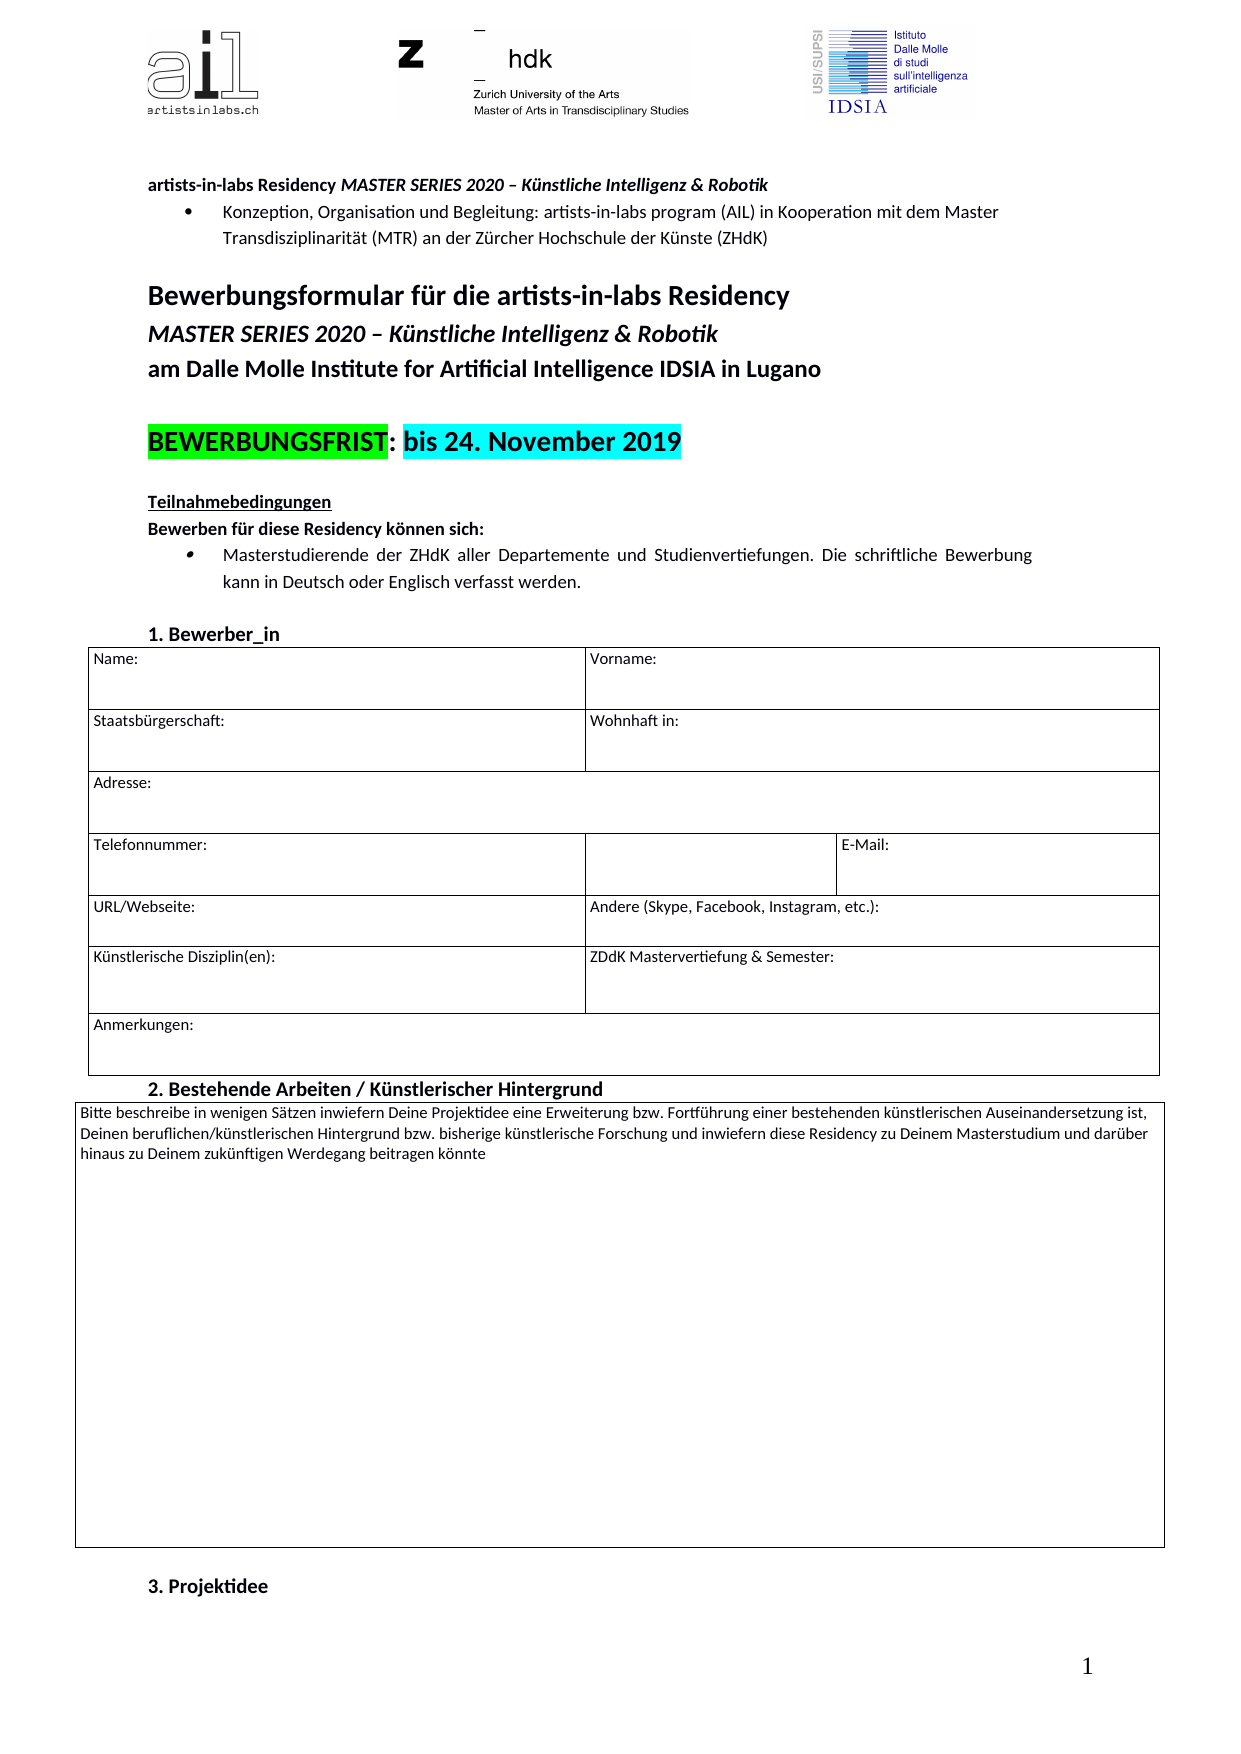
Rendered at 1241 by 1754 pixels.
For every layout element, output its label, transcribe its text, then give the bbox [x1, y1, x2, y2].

table_cell URL/Webseite: [89, 896, 585, 946]
table_cell E-Mail: [837, 834, 1159, 895]
list Masterstudierende der ZHdK aller Departemente und Studienvertiefungen. Die schriftliche Bewerbung kann in Deutsch oder Englisch verfasst werden. [185, 543, 1033, 593]
text 2. Bestehende Arbeiten / Künstlerischer Hintergrund [148, 1076, 1092, 1102]
table_header Bitte beschreibe in wenigen Sätzen inwiefern Deine Projektidee eine Erweiterung bzw. Fortführung einer bestehenden künstlerischen Auseinandersetzung ist, Deinen beruflichen/künstlerischen Hintergrund bzw. bisherige künstlerische Forschung und inwiefern diese Residency zu Deinem Masterstudium und darüber hinaus zu Deinem zukünftigen Werdegang beitragen könnte [76, 1103, 1164, 1547]
text 3. Projektidee [148, 1573, 1092, 1599]
table_cell Adresse: [89, 772, 1159, 833]
text Bewerbungsformular für die artists-in-labs Residency [148, 277, 1033, 313]
table_cell Anmerkungen: [89, 1014, 1159, 1075]
text BEWERBUNGSFRIST: bis 24. November 2019 [148, 423, 1033, 459]
table_header Vorname: [586, 648, 1159, 709]
text Teilnahmebedingungen [148, 491, 1033, 514]
table_header Name: [89, 648, 585, 709]
table_cell Künstlerische Disziplin(en): [89, 947, 585, 1013]
picture [805, 23, 976, 120]
table_cell Staatsbürgerschaft: [89, 710, 585, 771]
table_cell [586, 834, 836, 895]
table_cell ZDdK Mastervertiefung & Semester: [586, 947, 1159, 1013]
list Konzeption, Organisation und Begleitung: artists-in-labs program (AIL) in Kooperation mit dem Master Transdisziplinarität (MTR) an der Zürcher Hochschule der Künste (ZHdK) [185, 200, 1092, 249]
picture [398, 30, 689, 120]
text 1. Bewerber_in [148, 622, 1092, 647]
text am Dalle Molle Institute for Artificial Intelligence IDSIA in Lugano [148, 353, 1033, 384]
table_cell Wohnhaft in: [586, 710, 1159, 771]
table_cell Andere (Skype, Facebook, Instagram, etc.): [586, 896, 1159, 946]
picture [147, 30, 259, 114]
text artists-in-labs Residency MASTER SERIES 2020 – Künstliche Intelligenz & Robotik [148, 173, 1033, 196]
text Bewerben für diese Residency können sich: [148, 517, 1092, 540]
table_cell Telefonnummer: [89, 834, 585, 895]
text MASTER SERIES 2020 – Künstliche Intelligenz & Robotik [148, 318, 1033, 349]
